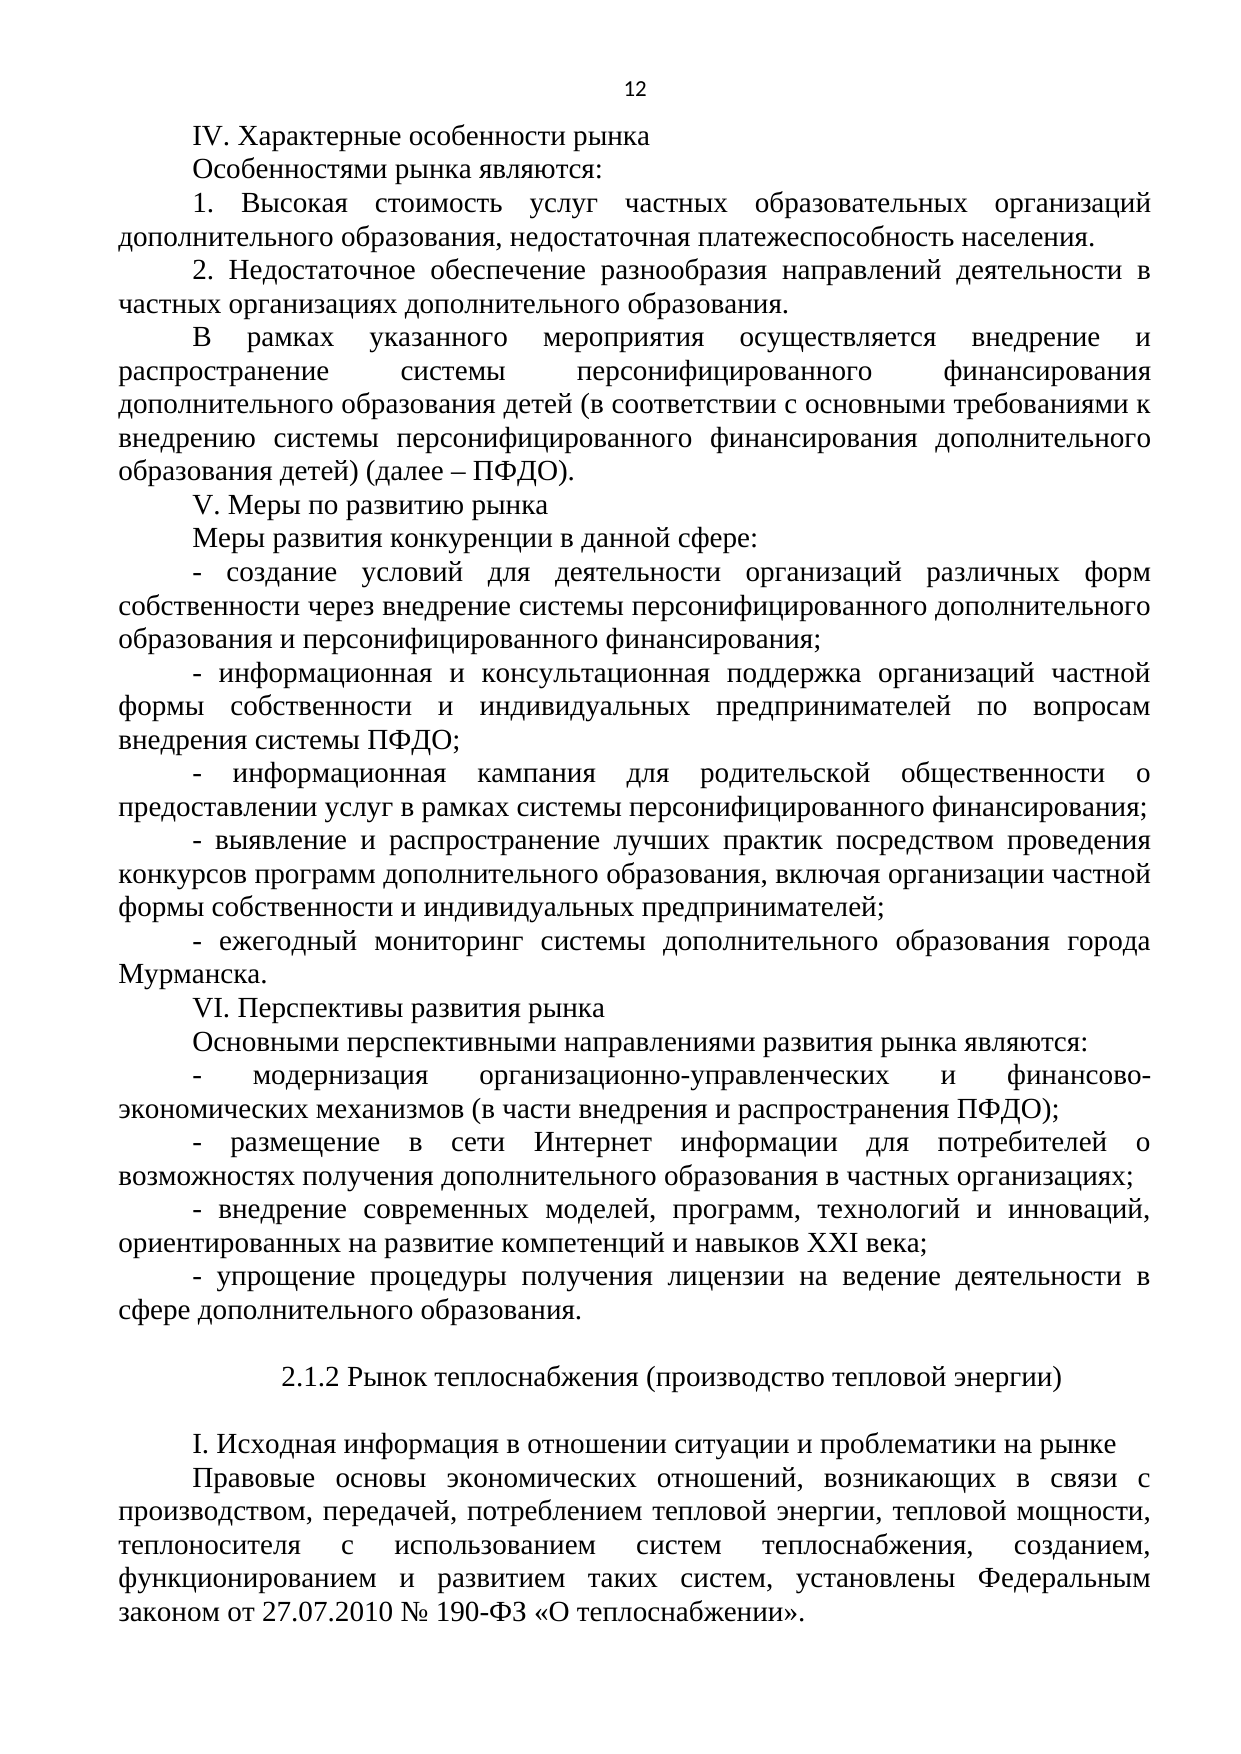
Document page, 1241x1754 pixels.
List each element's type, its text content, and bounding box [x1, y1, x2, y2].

text - размещение в сети Интернет информации для потребителей о возможностях получения дополнительного образования в частных организациях; [118, 1124, 1152, 1191]
text VI. Перспективы развития рынка [118, 990, 1152, 1024]
text - выявление и распространение лучших практик посредством проведения конкурсов программ дополнительного образования, включая организации частной формы собственности и индивидуальных предпринимателей; [118, 822, 1152, 923]
text 2.1.2 Рынок теплоснабжения (производство тепловой энергии) [118, 1359, 1152, 1393]
text - информационная и консультационная поддержка организаций частной формы собственности и индивидуальных предпринимателей по вопросам внедрения системы ПФДО; [118, 655, 1152, 755]
text - внедрение современных моделей, программ, технологий и инноваций, ориентированных на развитие компетенций и навыков XXI века; [118, 1191, 1152, 1258]
text V. Меры по развитию рынка [118, 487, 1152, 521]
text Особенностями рынка являются: [118, 152, 1152, 185]
text - модернизация организационно-управленческих и финансово-экономических механизмов (в части внедрения и распространения ПФДО); [118, 1057, 1152, 1124]
text - упрощение процедуры получения лицензии на ведение деятельности в сфере дополнительного образования. [118, 1258, 1152, 1326]
text Основными перспективными направлениями развития рынка являются: [118, 1024, 1152, 1057]
text 1. Высокая стоимость услуг частных образовательных организаций дополнительного образования, недостаточная платежеспособность населения. [118, 185, 1152, 252]
text Правовые основы экономических отношений, возникающих в связи с производством, передачей, потреблением тепловой энергии, тепловой мощности, теплоносителя с использованием систем теплоснабжения, созданием, функционированием и развитием таких систем, установлены Федеральным законом от 27.07.2010 № 190-ФЗ «О теплоснабжении». [118, 1460, 1152, 1627]
text - информационная кампания для родительской общественности о предоставлении услуг в рамках системы персонифицированного финансирования; [118, 755, 1152, 822]
text I. Исходная информация в отношении ситуации и проблематики на рынке [118, 1426, 1152, 1460]
text В рамках указанного мероприятия осуществляется внедрение и распространение системы персонифицированного финансирования дополнительного образования детей (в соответствии с основными требованиями к внедрению системы персонифицированного финансирования дополнительного образования детей) (далее – ПФДО). [118, 319, 1152, 487]
text - ежегодный мониторинг системы дополнительного образования города Мурманска. [118, 923, 1152, 990]
text - создание условий для деятельности организаций различных форм собственности через внедрение системы персонифицированного дополнительного образования и персонифицированного финансирования; [118, 554, 1152, 655]
text IV. Характерные особенности рынка [118, 118, 1152, 152]
text 2. Недостаточное обеспечение разнообразия направлений деятельности в частных организациях дополнительного образования. [118, 252, 1152, 319]
text Меры развития конкуренции в данной сфере: [118, 521, 1152, 554]
